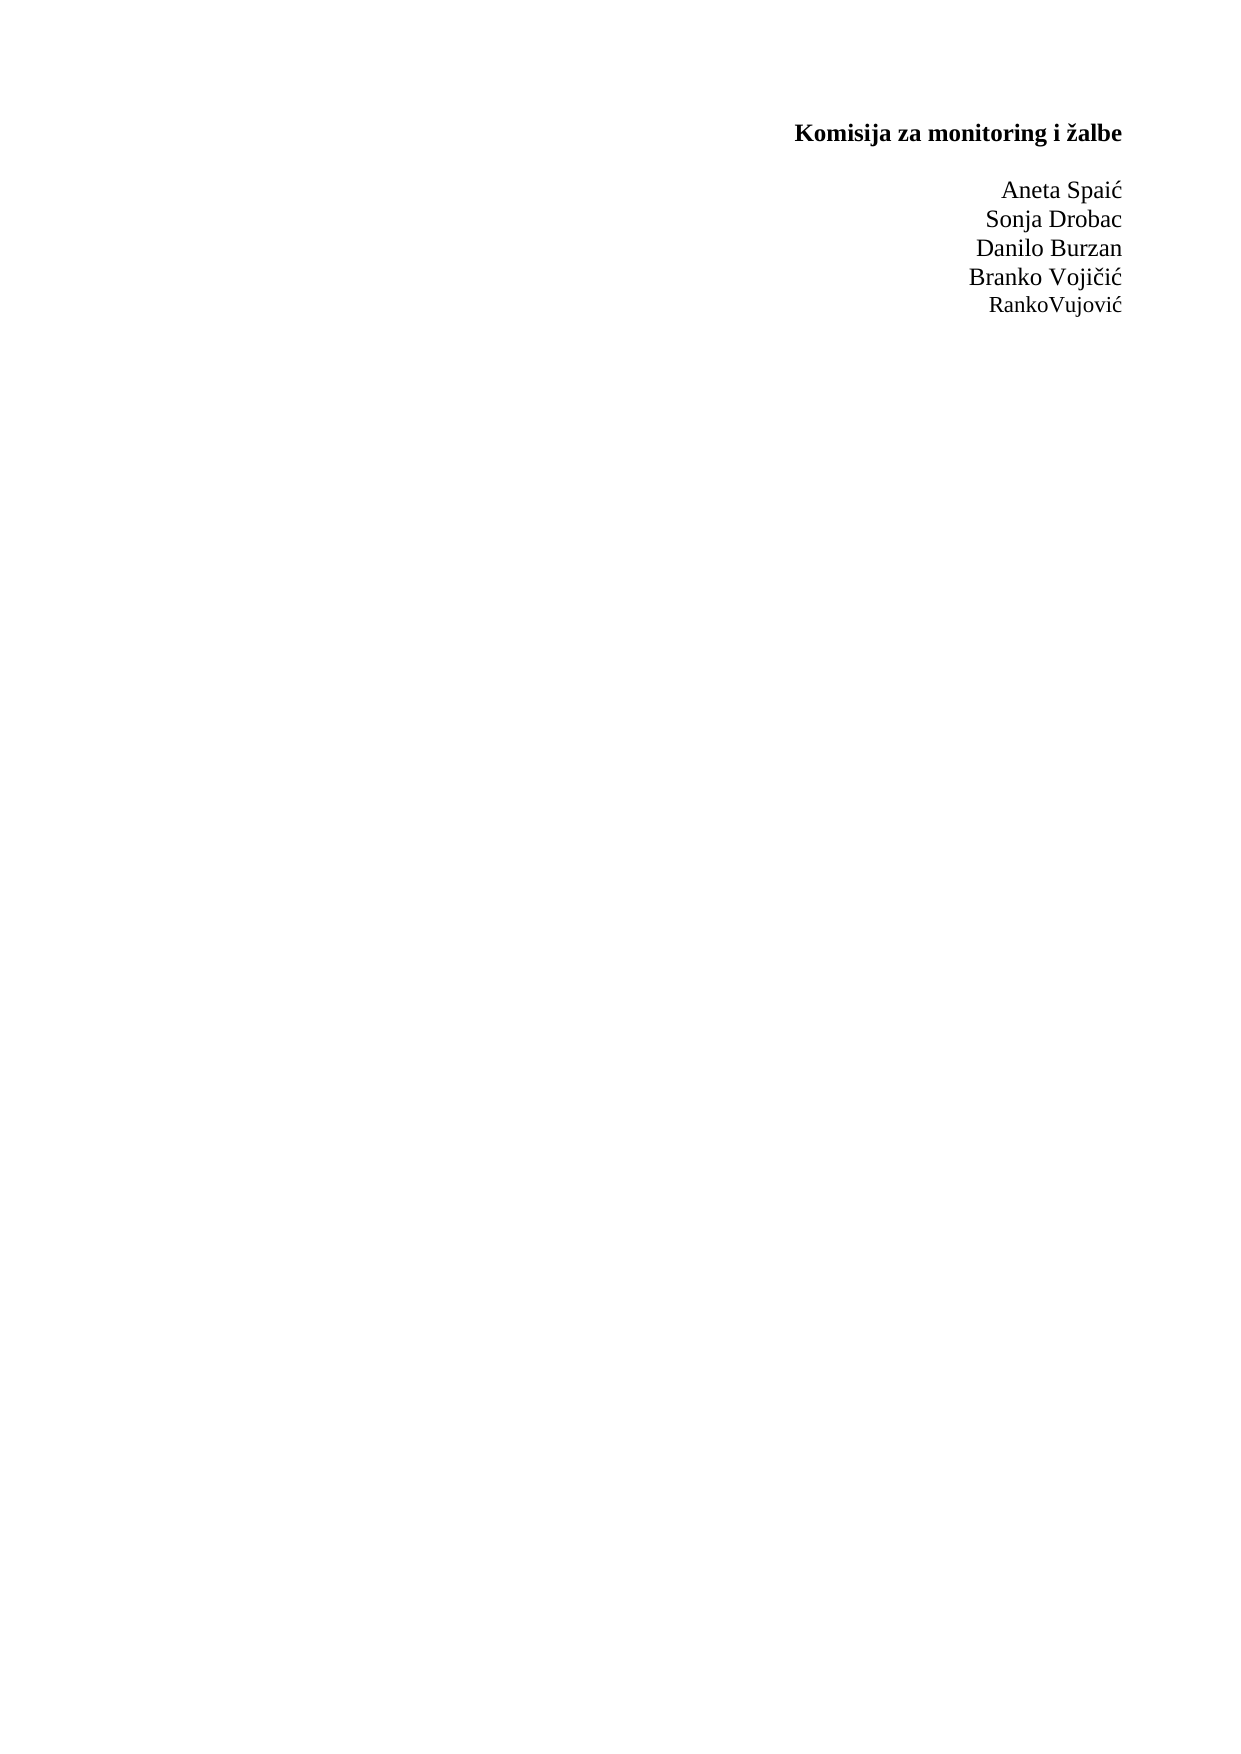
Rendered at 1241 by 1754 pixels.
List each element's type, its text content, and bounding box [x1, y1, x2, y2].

text Branko Vojičić [943, 262, 1122, 291]
text Danilo Burzan [943, 233, 1122, 262]
text Komisija za monitoring i žalbe [118, 118, 1122, 147]
text RankoVujović [943, 291, 1122, 317]
text Sonja Drobac [118, 204, 1122, 233]
text Aneta Spaić [118, 176, 1122, 204]
